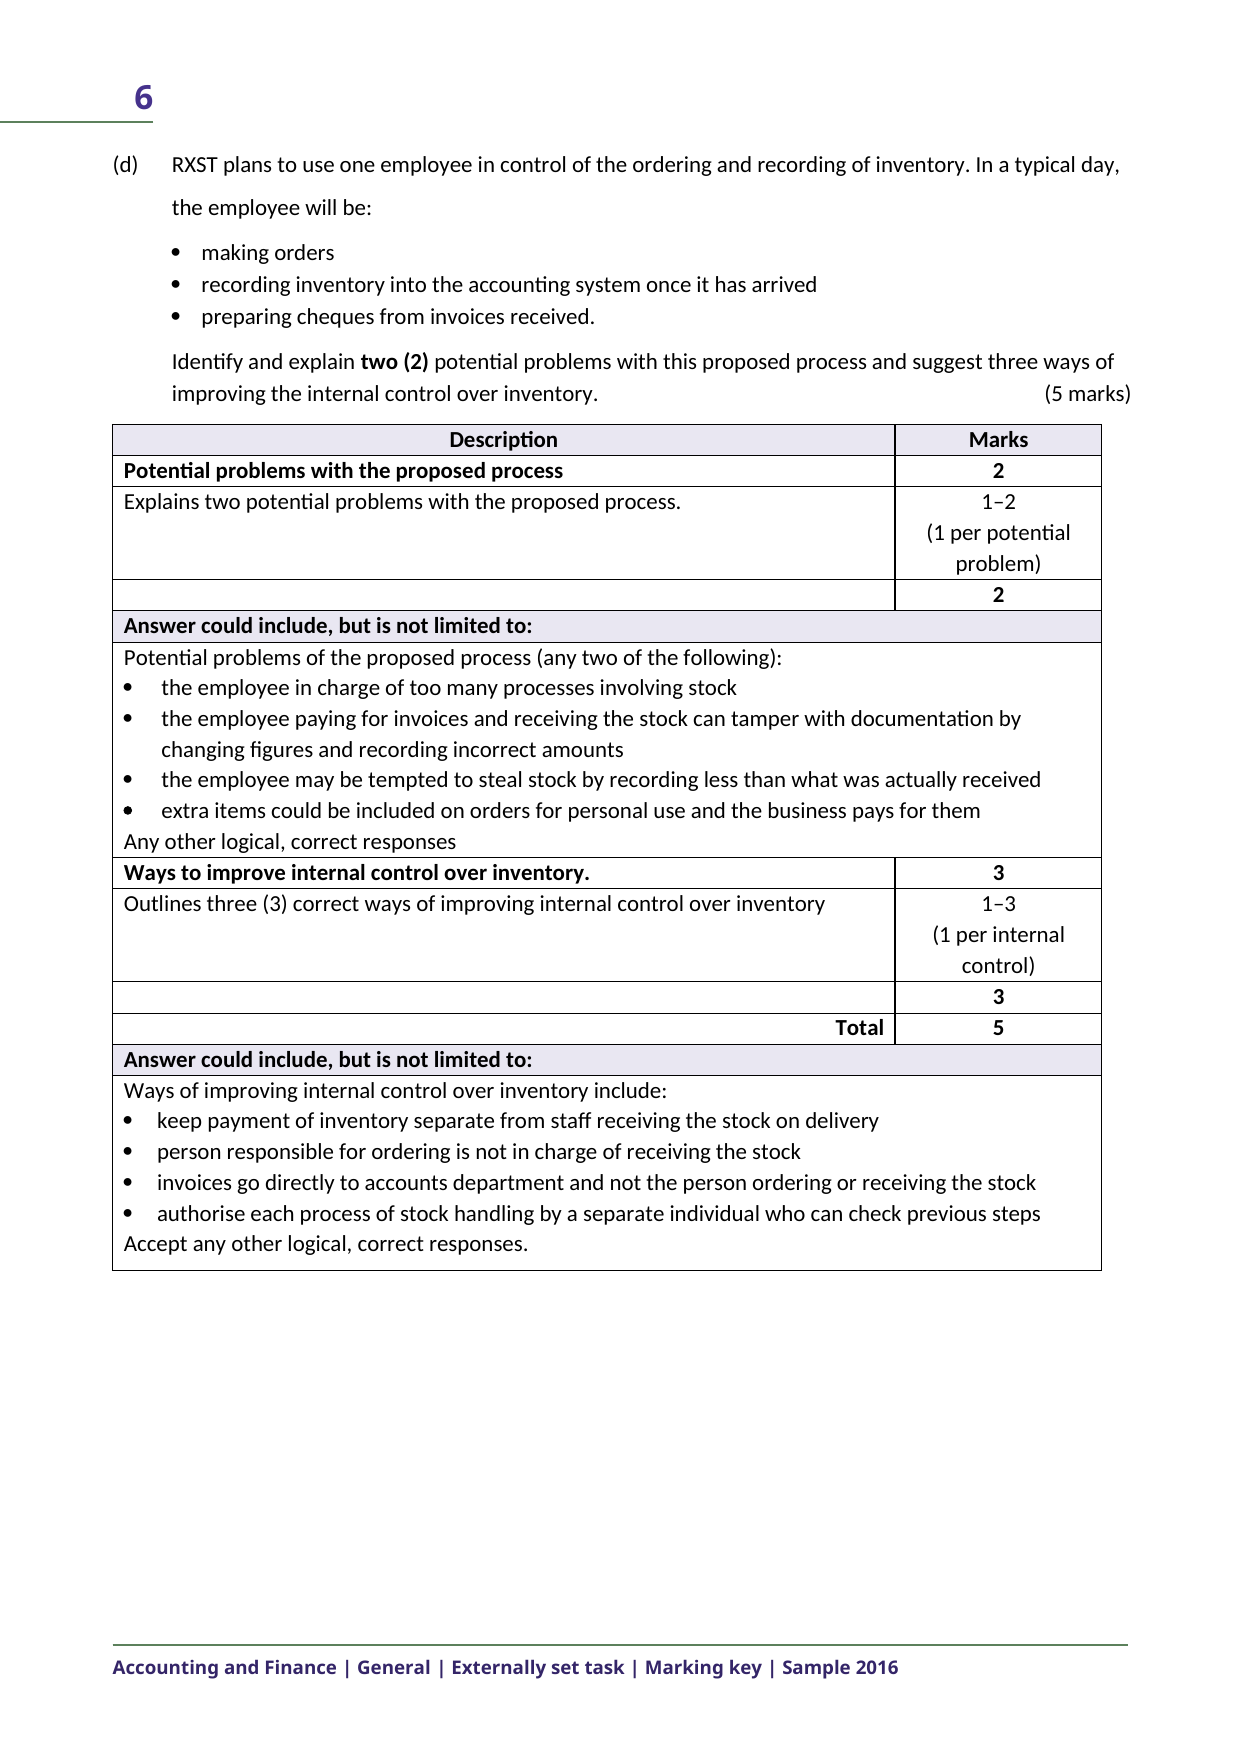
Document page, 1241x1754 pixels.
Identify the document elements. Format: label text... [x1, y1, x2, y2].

table_cell Ways to improve internal control over inventory. [113, 858, 894, 888]
list recording inventory into the accounting system once it has arrived [172, 270, 1128, 298]
table_cell 1–3 (1 per internal control) [896, 889, 1101, 981]
table_cell [113, 580, 894, 610]
table_cell Total [113, 1014, 894, 1044]
table_header Description [113, 425, 894, 455]
table_cell 2 [896, 580, 1101, 610]
table_cell 2 [896, 456, 1101, 486]
list preparing cheques from invoices received. [172, 302, 1128, 330]
table_cell Potential problems with the proposed process [113, 456, 894, 486]
table_cell [113, 982, 894, 1012]
table_header Marks [896, 425, 1101, 455]
table_cell 3 [896, 982, 1101, 1012]
table_cell Ways of improving internal control over inventory include: keep payment of inventory separate from staff receiving the stock on delivery person responsible for ordering is not in charge of receiving the stock invoices go directly to accounts department and not the person ordering or receiving the stock authorise each process of stock handling by a separate individual who can check previous steps Accept any other logical, correct responses. [113, 1076, 1101, 1269]
text Identify and explain two (2) potential problems with this proposed process and suggest three ways of improving the internal control over inventory. (5 marks) [172, 347, 1128, 407]
table_cell Answer could include, but is not limited to: [113, 1045, 1101, 1075]
table_cell 3 [896, 858, 1101, 888]
table_cell Potential problems of the proposed process (any two of the following): the employee in charge of too many processes involving stock the employee paying for invoices and receiving the stock can tamper with documentation by changing figures and recording incorrect amounts the employee may be tempted to steal stock by recording less than what was actually received extra items could be included on orders for personal use and the business pays for them Any other logical, correct responses [113, 643, 1101, 857]
table_cell Answer could include, but is not limited to: [113, 611, 1101, 642]
table_cell Explains two potential problems with the proposed process. [113, 487, 894, 579]
text (d) RXST plans to use one employee in control of the ordering and recording of inventory. In a typical day, [112, 150, 1128, 178]
list making orders [172, 238, 1128, 266]
table_cell 1–2 (1 per potential problem) [896, 487, 1101, 579]
table_cell 5 [896, 1014, 1101, 1044]
text the employee will be: [172, 193, 1128, 221]
table_cell Outlines three (3) correct ways of improving internal control over inventory [113, 889, 894, 981]
